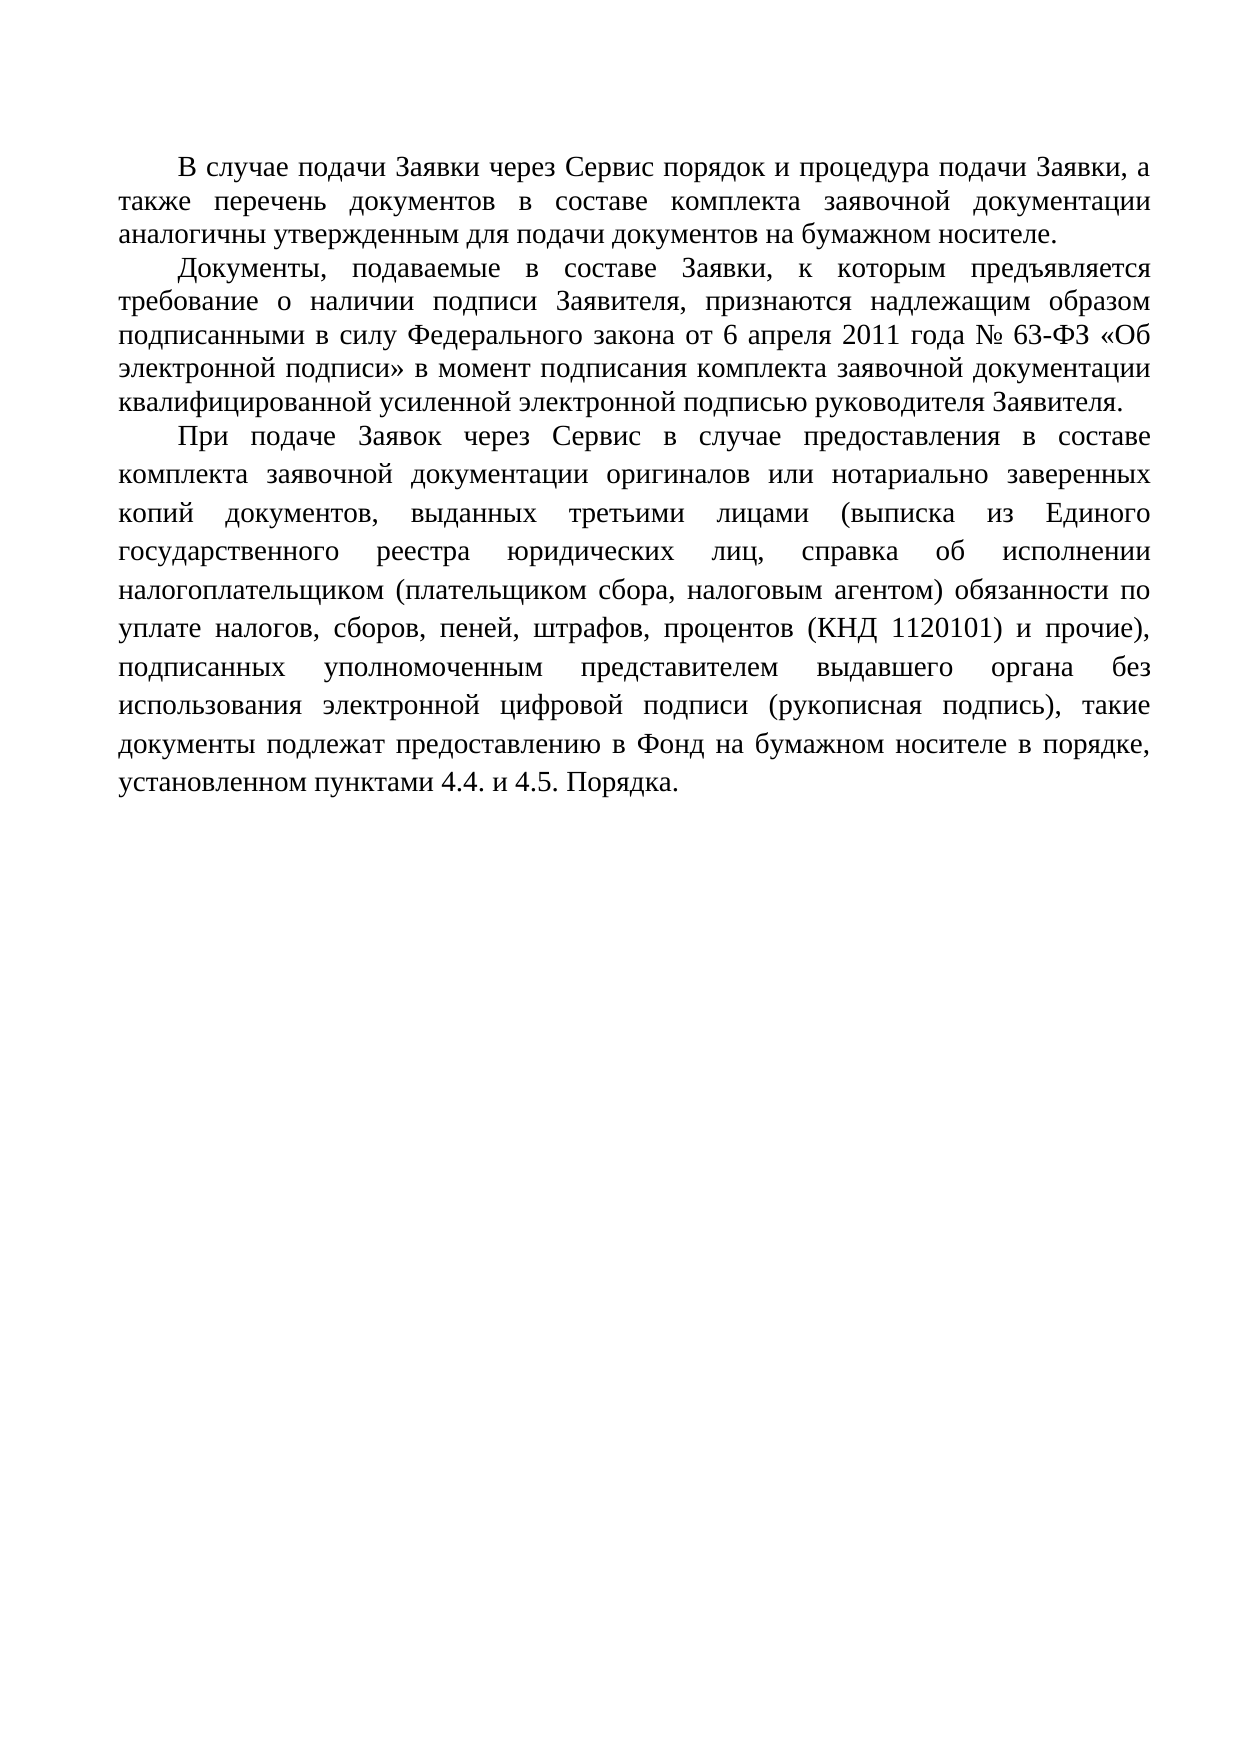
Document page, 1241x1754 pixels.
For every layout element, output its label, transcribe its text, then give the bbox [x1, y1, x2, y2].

text При подаче Заявок через Сервис в случае предоставления в составе комплекта заявочной документации оригиналов или нотариально заверенных копий документов, выданных третьими лицами (выписка из Единого государственного реестра юридических лиц, справка об исполнении налогоплательщиком (плательщиком сбора, налоговым агентом) обязанности по уплате налогов, сборов, пеней, штрафов, процентов (КНД 1120101) и прочие), подписанных уполномоченным представителем выдавшего органа без использования электронной цифровой подписи (рукописная подпись), такие документы подлежат предоставлению в Фонд на бумажном носителе в порядке, установленном пунктами 4.4. и 4.5. Порядка. [118, 418, 1152, 798]
text В случае подачи Заявки через Сервис порядок и процедура подачи Заявки, а также перечень документов в составе комплекта заявочной документации аналогичны утвержденным для подачи документов на бумажном носителе. [118, 149, 1152, 250]
text Документы, подаваемые в составе Заявки, к которым предъявляется требование о наличии подписи Заявителя, признаются надлежащим образом подписанными в силу Федерального закона от 6 апреля 2011 года № 63-ФЗ «Об электронной подписи» в момент подписания комплекта заявочной документации квалифицированной усиленной электронной подписью руководителя Заявителя. [118, 250, 1152, 418]
